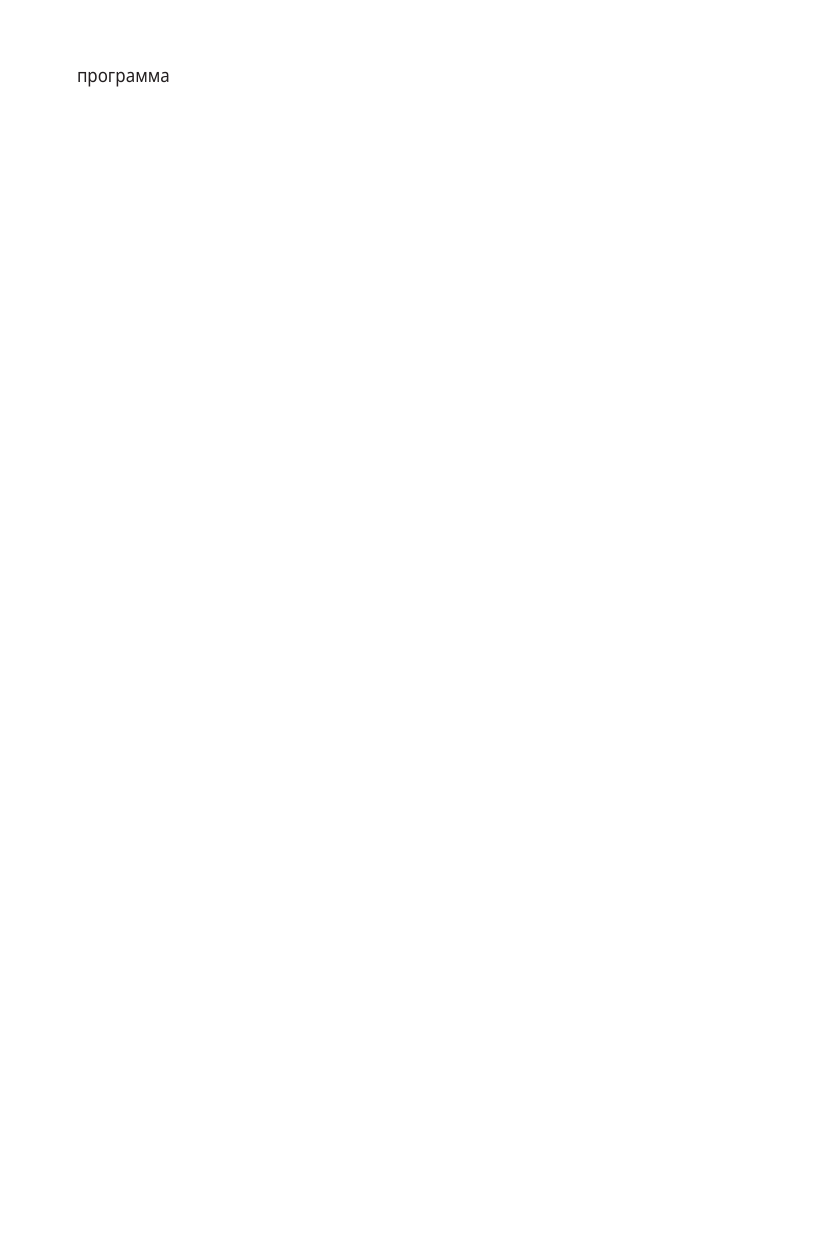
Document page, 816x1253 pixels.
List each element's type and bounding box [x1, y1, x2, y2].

text [77, 62, 755, 88]
